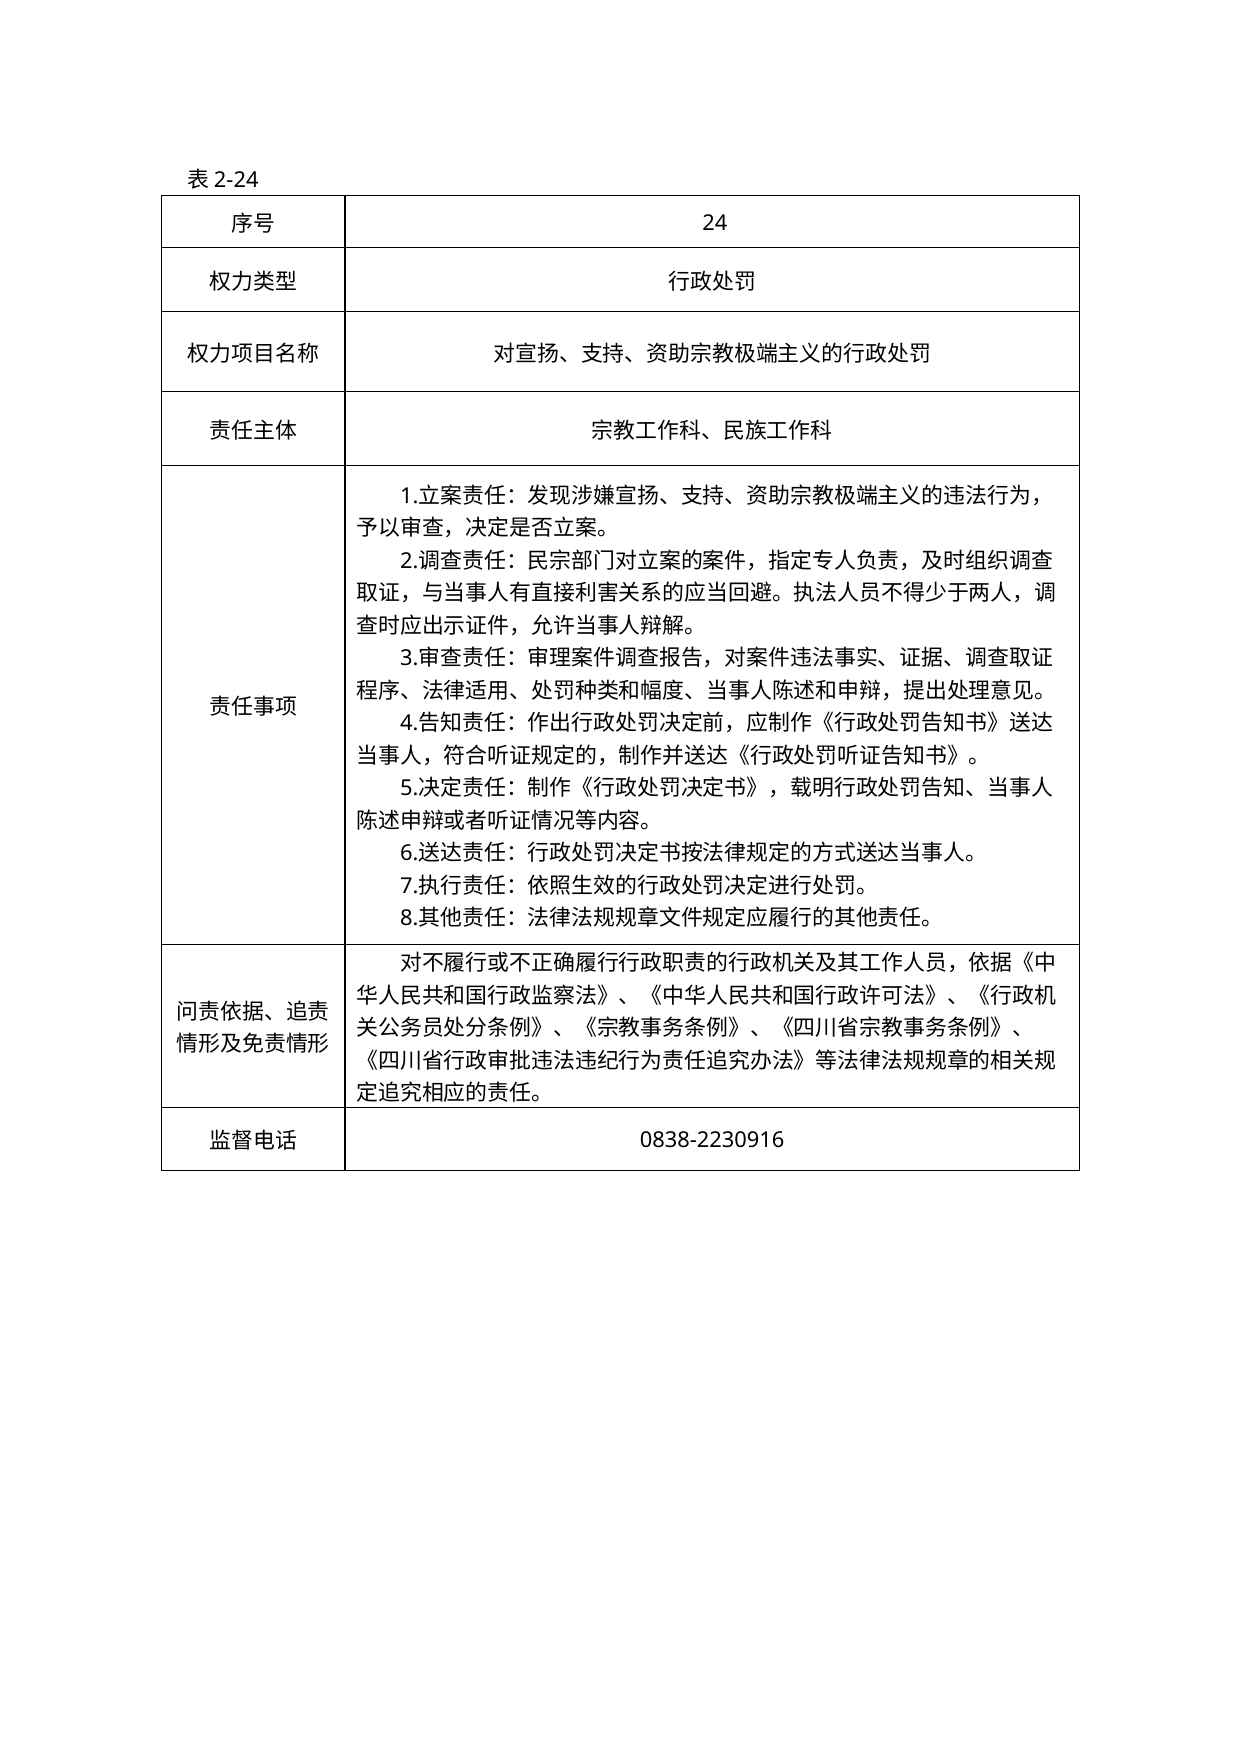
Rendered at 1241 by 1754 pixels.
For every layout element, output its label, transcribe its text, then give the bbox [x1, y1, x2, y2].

table_cell 行政处罚 [346, 248, 1079, 311]
table_cell 问责依据、追责情形及免责情形 [162, 945, 344, 1107]
table_cell 0838-2230916 [346, 1108, 1079, 1170]
table_cell 宗教工作科、民族工作科 [346, 392, 1079, 465]
table_header 24 [346, 196, 1079, 247]
table_cell 责任事项 [162, 466, 344, 944]
table_cell 权力类型 [162, 248, 344, 311]
table_cell 监督电话 [162, 1108, 344, 1170]
table_cell 责任主体 [162, 392, 344, 465]
text 表2-24 [187, 162, 1053, 194]
table_cell 权力项目名称 [162, 312, 344, 391]
table_header 序号 [162, 196, 344, 247]
table_cell 对宣扬、支持、资助宗教极端主义的行政处罚 [346, 312, 1079, 391]
table_cell 1.立案责任：发现涉嫌宣扬、支持、资助宗教极端主义的违法行为，予以审查，决定是否立案。 2.调查责任：民宗部门对立案的案件，指定专人负责，及时组织调查取证，与当事人有直接利害关系的应当回避。执法人员不得少于两人，调查时应出示证件，允许当事人辩解。 3.审查责任：审理案件调查报告，对案件违法事实、证据、调查取证程序、法律适用、处罚种类和幅度、当事人陈述和申辩，提出处理意见。 4.告知责任：作出行政处罚决定前，应制作《行政处罚告知书》送达当事人，符合听证规定的，制作并送达《行政处罚听证告知书》。 5.决定责任：制作《行政处罚决定书》，载明行政处罚告知、当事人陈述申辩或者听证情况等内容。 6.送达责任：行政处罚决定书按法律规定的方式送达当事人。 7.执行责任：依照生效的行政处罚决定进行处罚。 8.其他责任：法律法规规章文件规定应履行的其他责任。 [346, 466, 1079, 944]
table_cell 对不履行或不正确履行行政职责的行政机关及其工作人员，依据《中华人民共和国行政监察法》、《中华人民共和国行政许可法》、《行政机关公务员处分条例》、《宗教事务条例》、《四川省宗教事务条例》、《四川省行政审批违法违纪行为责任追究办法》等法律法规规章的相关规定追究相应的责任。 [346, 945, 1079, 1107]
